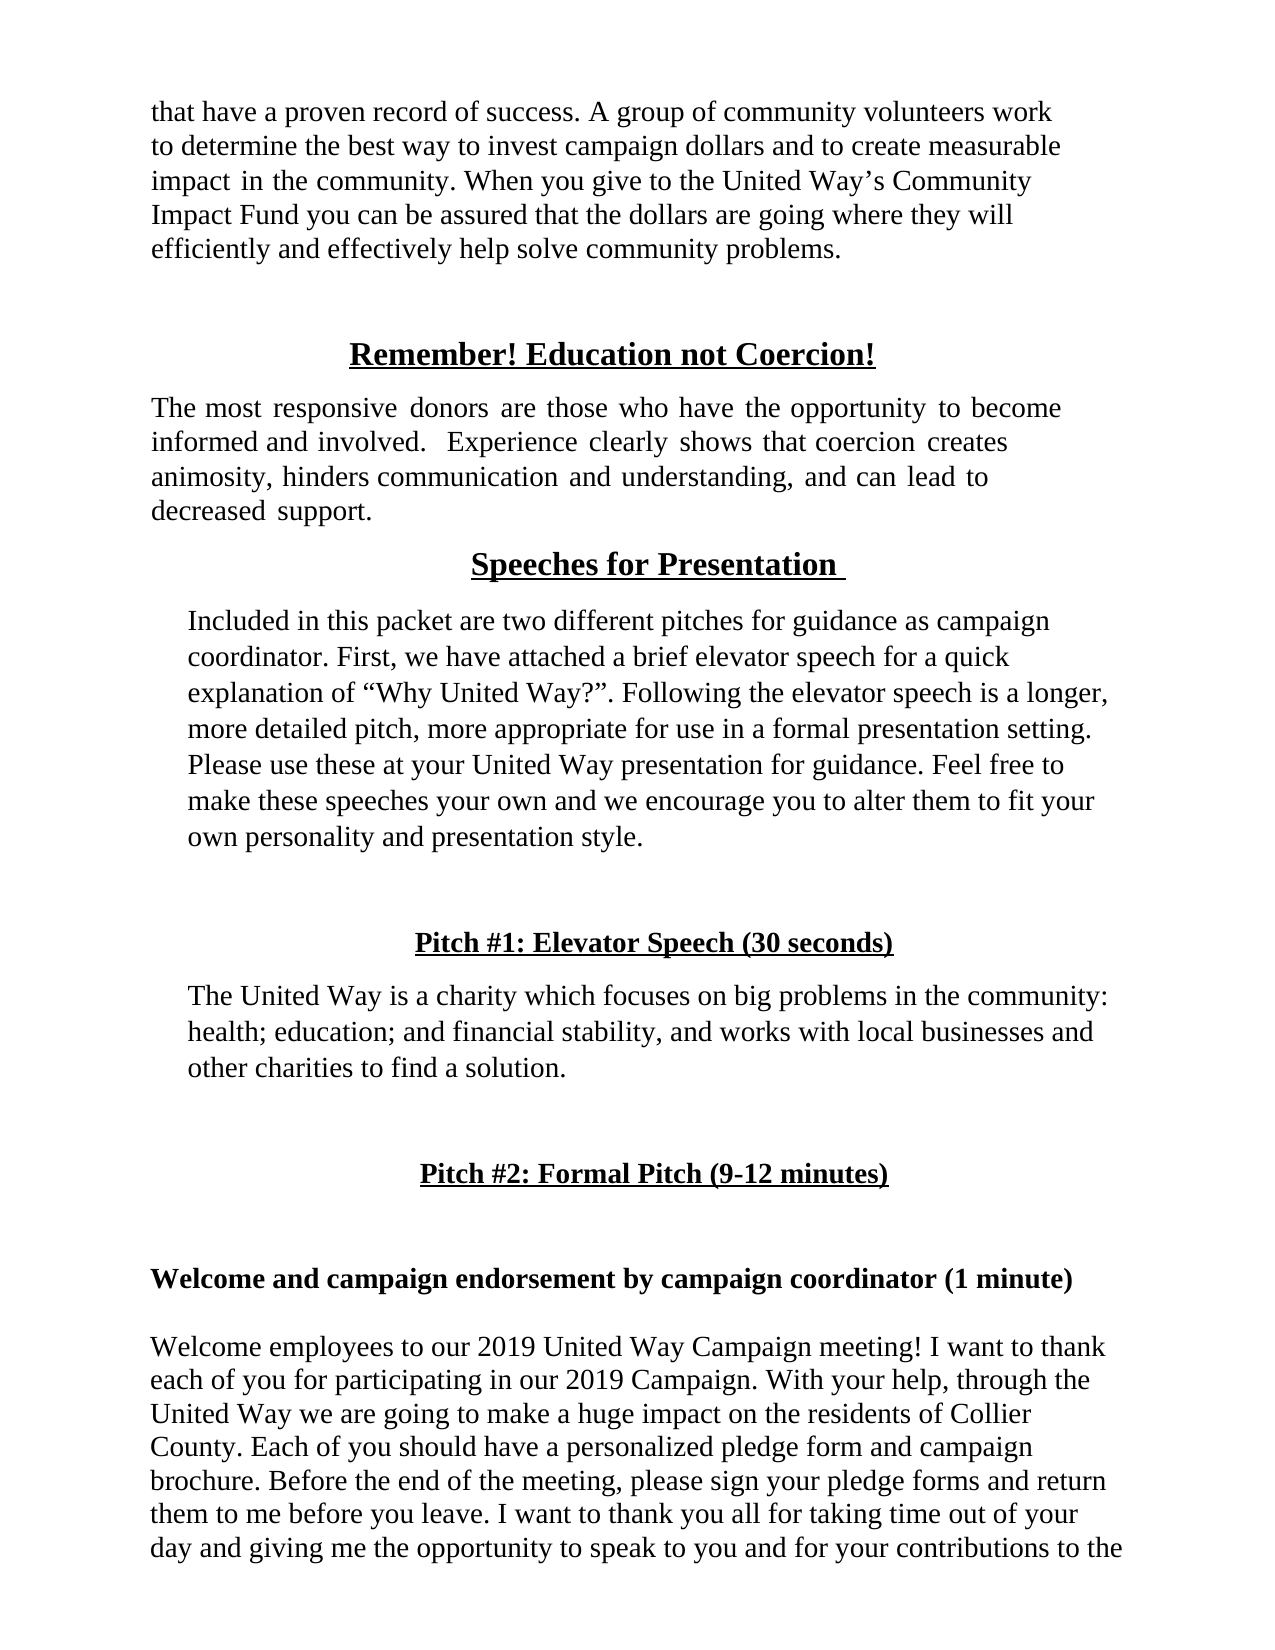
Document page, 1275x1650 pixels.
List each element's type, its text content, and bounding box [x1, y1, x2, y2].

text Speeches for Presentation [187, 545, 1120, 583]
text Included in this packet are two different pitches for guidance as campaign coordinator. First, we have attached a brief elevator speech for a quick explanation of “Why United Way?”. Following the elevator speech is a longer, more detailed pitch, more appropriate for use in a formal presentation setting. Please use these at your United Way presentation for guidance. Feel free to make these speeches your own and we encourage you to alter them to fit your own personality and presentation style. [187, 603, 1120, 853]
text Pitch #1: Elevator Speech (30 seconds) [187, 925, 1120, 959]
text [151, 94, 1074, 265]
text Remember! Education not Coercion! [151, 334, 1074, 372]
text The United Way is a charity which focuses on big problems in the community: health; education; and financial stability, and works with local businesses and other charities to find a solution. [187, 978, 1120, 1084]
text Welcome and campaign endorsement by campaign coordinator (1 minute) [150, 1262, 1125, 1295]
text The most responsive donors are those who have the opportunity to become informed and involved. Experience clearly shows that coercion creates animosity, hinders communication and understanding, and can lead to decreased support. [151, 390, 1074, 527]
text Pitch #2: Formal Pitch (9-12 minutes) [187, 1156, 1120, 1189]
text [150, 1329, 1125, 1563]
